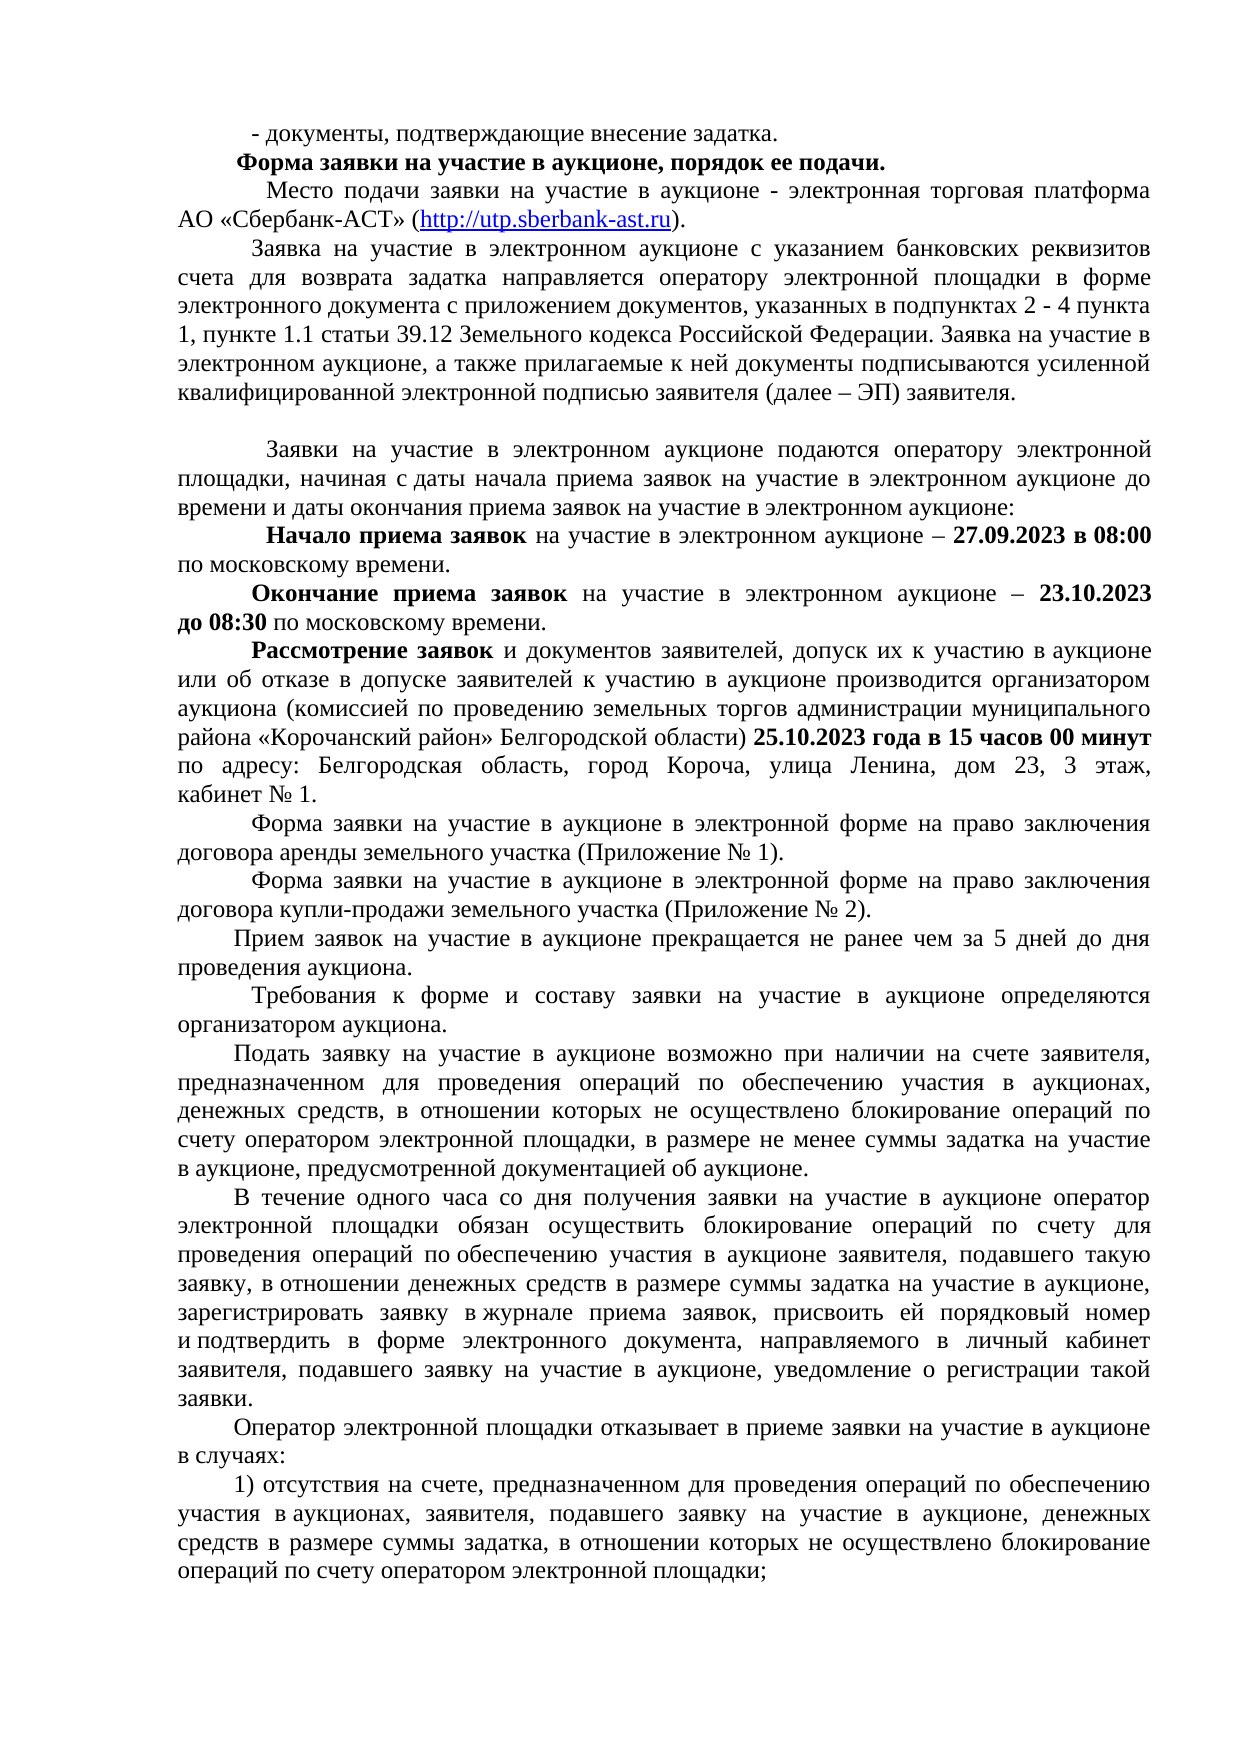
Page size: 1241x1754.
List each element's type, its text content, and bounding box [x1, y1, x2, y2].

text Окончание приема заявок на участие в электронном аукционе – 23.10.2023 до 08:30 по московскому времени. [177, 578, 1152, 636]
text Заявка на участие в электронном аукционе с указанием банковских реквизитов счета для возврата задатка направляется оператору электронной площадки в форме электронного документа с приложением документов, указанных в подпунктах 2 - 4 пункта 1, пункте 1.1 статьи 39.12 Земельного кодекса Российской Федерации. Заявка на участие в электронном аукционе, а также прилагаемые к ней документы подписываются усиленной квалифицированной электронной подписью заявителя (далее – ЭП) заявителя. [177, 233, 1152, 406]
list Форма заявки на участие в аукционе в электронной форме на право заключения договора купли-продажи земельного участка (Приложение № 2). [177, 866, 1152, 923]
list Начало приема заявок на участие в электронном аукционе – 27.09.2023 в 08:00 по московскому времени. [177, 521, 1152, 578]
list Рассмотрение заявок и документов заявителей, допуск их к участию в аукционе или об отказе в допуске заявителей к участию в аукционе производится организатором аукциона (комиссией по проведению земельных торгов администрации муниципального района «Корочанский район» Белгородской области) 25.10.2023 года в 15 часов 00 минут по адресу: Белгородская область, город Короча, улица Ленина, дом 23, 3 этаж, кабинет № 1. [177, 636, 1152, 808]
list Заявки на участие в электронном аукционе подаются оператору электронной площадки, начиная с даты начала приема заявок на участие в электронном аукционе до времени и даты окончания приема заявок на участие в электронном аукционе: [177, 434, 1152, 521]
text Подать заявку на участие в аукционе возможно при наличии на счете заявителя, предназначенном для проведения операций по обеспечению участия в аукционах, денежных средств, в отношении которых не осуществлено блокирование операций по счету оператором электронной площадки, в размере не менее суммы задатка на участие в аукционе, предусмотренной документацией об аукционе. [177, 1038, 1152, 1182]
list Место подачи заявки на участие в аукционе - электронная торговая платформа АО «Сбербанк-АСТ» (http://utp.sberbank-ast.ru). [177, 176, 1152, 233]
text В течение одного часа со дня получения заявки на участие в аукционе оператор электронной площадки обязан осуществить блокирование операций по счету для проведения операций по обеспечению участия в аукционе заявителя, подавшего такую заявку, в отношении денежных средств в размере суммы задатка на участие в аукционе, зарегистрировать заявку в журнале приема заявок, присвоить ей порядковый номер и подтвердить в форме электронного документа, направляемого в личный кабинет заявителя, подавшего заявку на участие в аукционе, уведомление о регистрации такой заявки. [177, 1182, 1152, 1412]
text Оператор электронной площадки отказывает в приеме заявки на участие в аукционе в случаях: [177, 1412, 1152, 1469]
text Форма заявки на участие в аукционе, порядок ее подачи. [177, 147, 1152, 176]
text 1) отсутствия на счете, предназначенном для проведения операций по обеспечению участия в аукционах, заявителя, подавшего заявку на участие в аукционе, денежных средств в размере суммы задатка, в отношении которых не осуществлено блокирование операций по счету оператором электронной площадки; [177, 1469, 1152, 1584]
text Прием заявок на участие в аукционе прекращается не ранее чем за 5 дней до дня проведения аукциона. [177, 923, 1152, 981]
text - документы, подтверждающие внесение задатка. [177, 118, 1152, 147]
text Требования к форме и составу заявки на участие в аукционе определяются организатором аукциона. [177, 981, 1152, 1038]
list Форма заявки на участие в аукционе в электронной форме на право заключения договора аренды земельного участка (Приложение № 1). [177, 808, 1152, 866]
